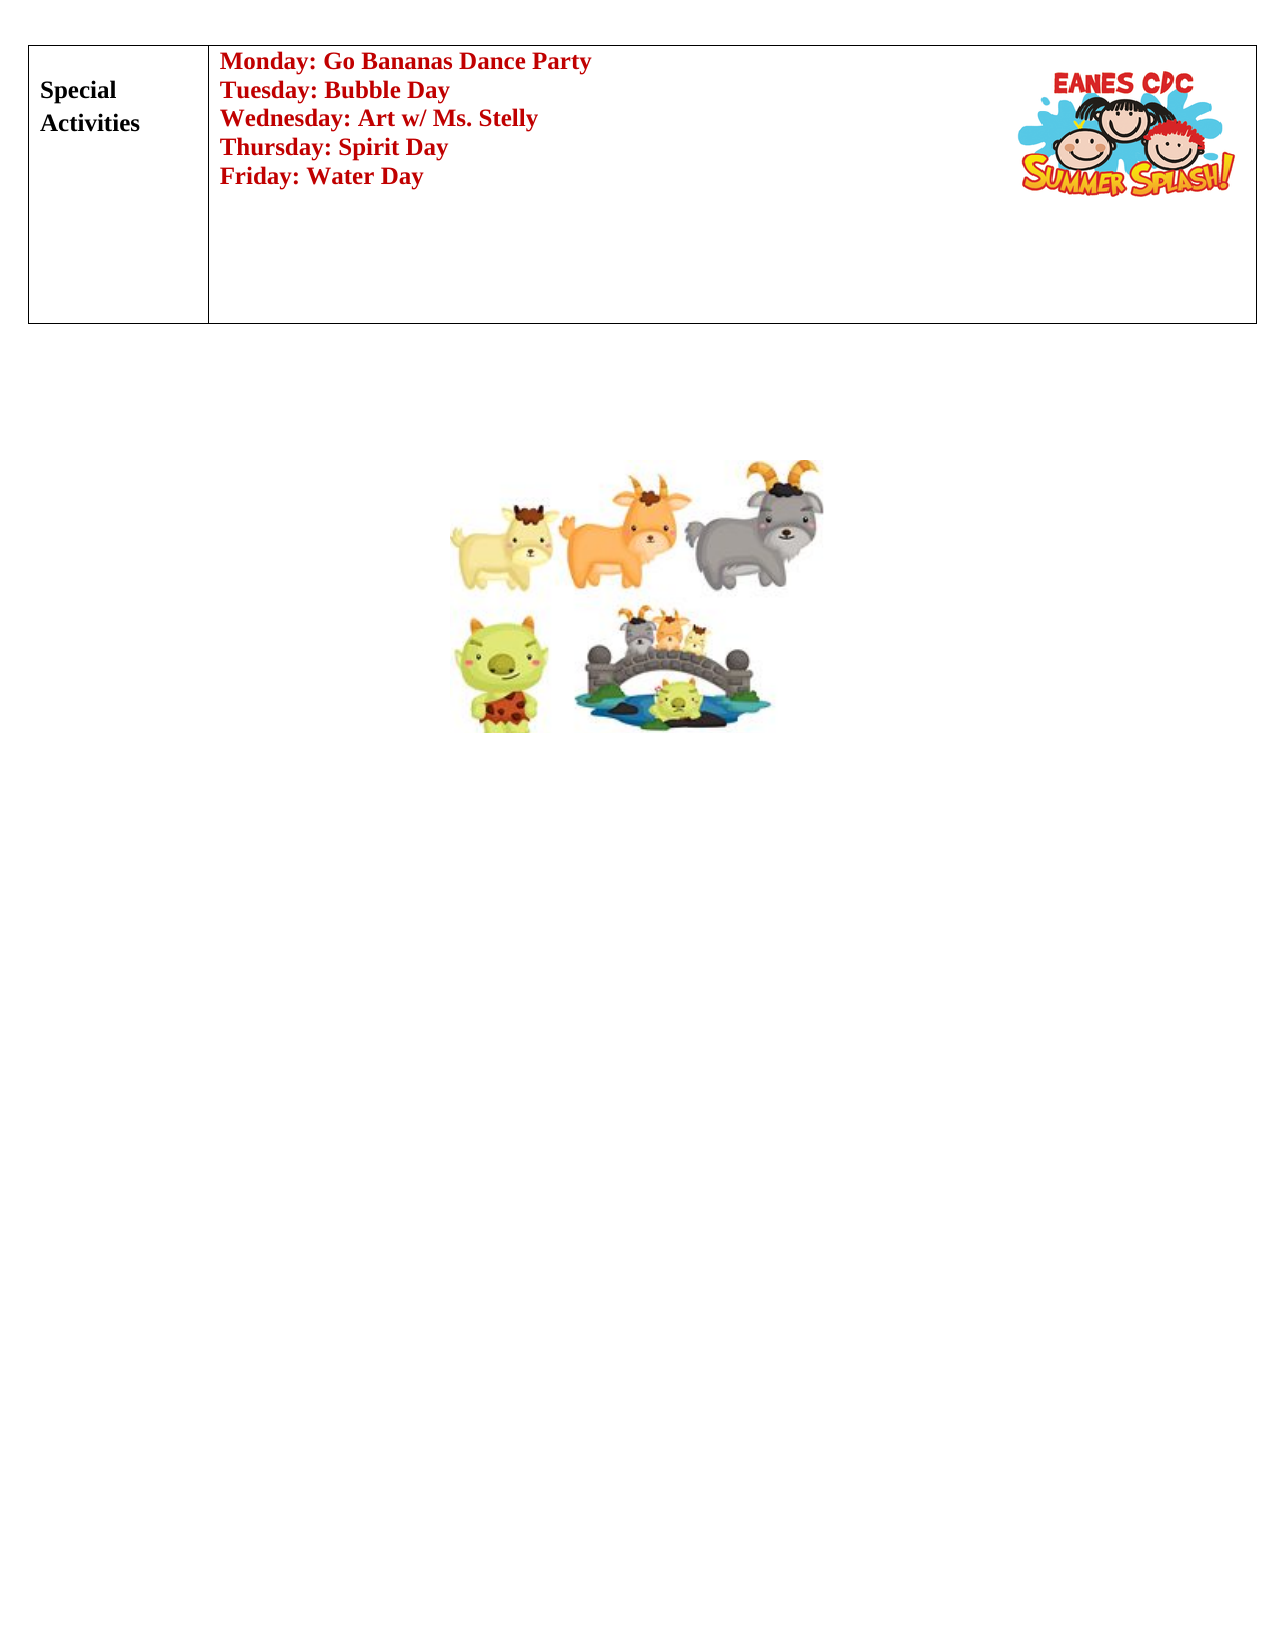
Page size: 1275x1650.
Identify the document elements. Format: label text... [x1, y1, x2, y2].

table_cell Special Activities [29, 46, 208, 323]
picture [1015, 69, 1239, 198]
table_cell Monday: Go Bananas Dance Party Tuesday: Bubble Day Wednesday: Art w/ Ms. Stelly Thursday: Spirit Day Friday: Water Day [209, 46, 1256, 323]
picture [450, 460, 824, 733]
